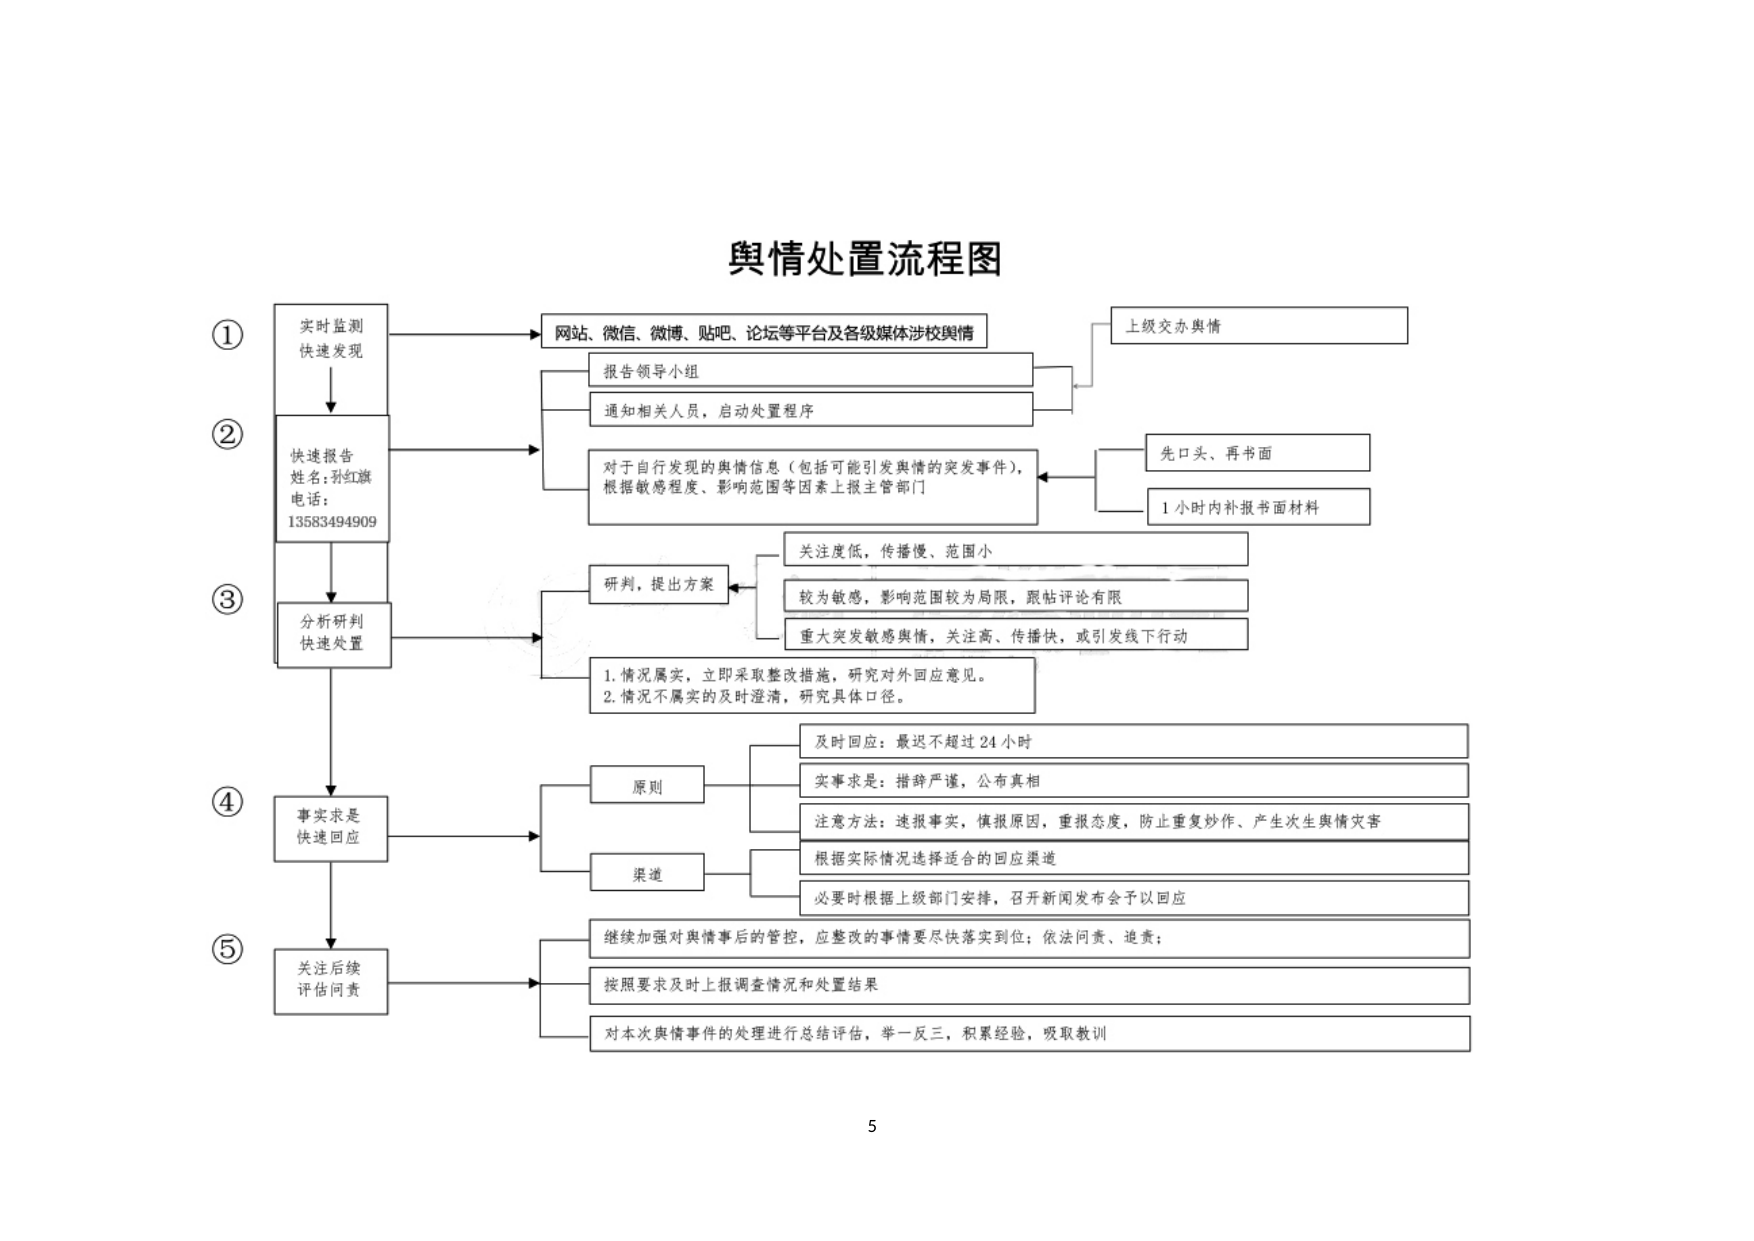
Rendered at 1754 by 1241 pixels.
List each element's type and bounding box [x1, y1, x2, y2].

picture [173, 197, 1571, 1116]
